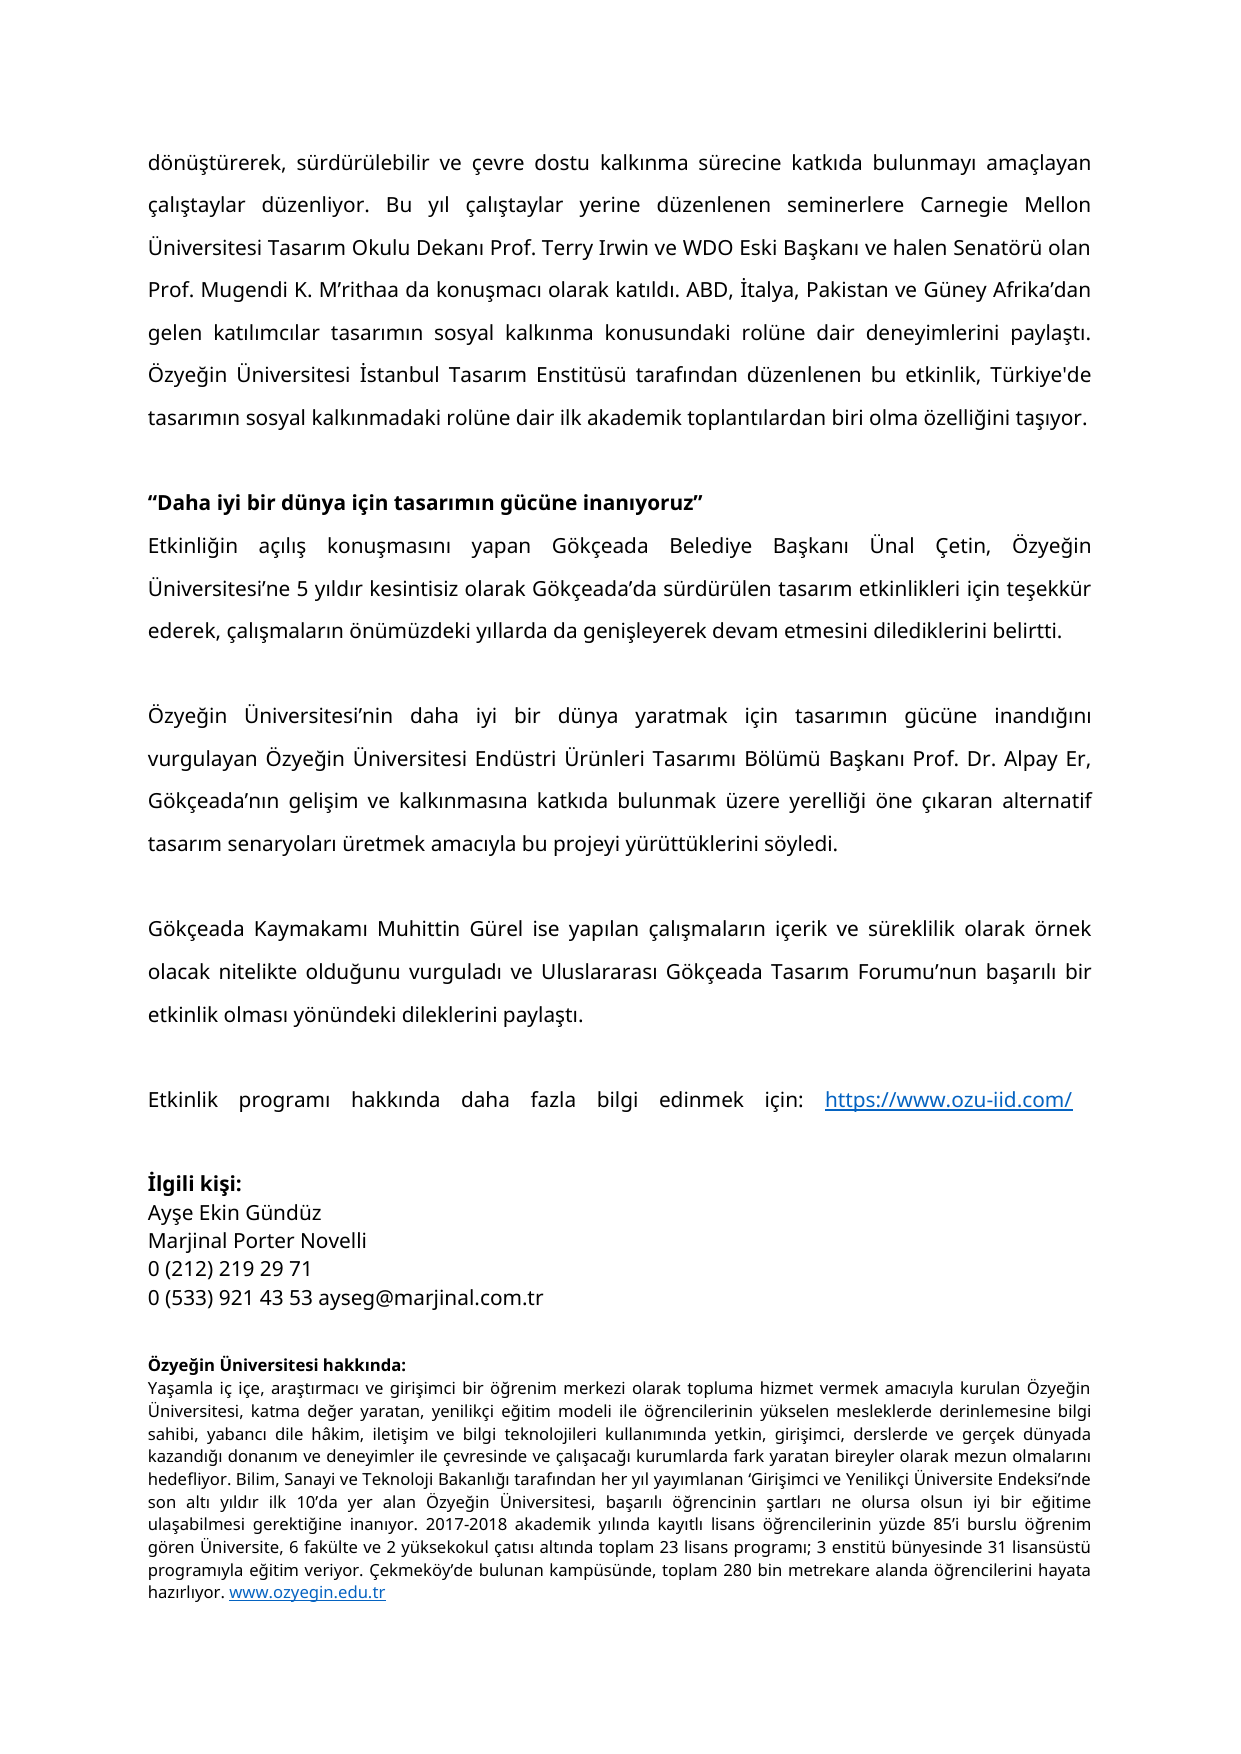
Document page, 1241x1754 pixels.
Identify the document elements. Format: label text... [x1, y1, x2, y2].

text Özyeğin Üniversitesi’nin daha iyi bir dünya yaratmak için tasarımın gücüne inandığını vurgulayan Özyeğin Üniversitesi Endüstri Ürünleri Tasarımı Bölümü Başkanı Prof. Dr. Alpay Er, Gökçeada’nın gelişim ve kalkınmasına katkıda bulunmak üzere yerelliği öne çıkaran alternatif tasarım senaryoları üretmek amacıyla bu projeyi yürüttüklerini söyledi. [148, 701, 1093, 858]
text 0 (212) 219 29 71 [148, 1254, 1093, 1283]
text İlgili kişi: [148, 1169, 1093, 1198]
text “Daha iyi bir dünya için tasarımın gücüne inanıyoruz” [148, 488, 1093, 517]
text Etkinlik programı hakkında daha fazla bilgi edinmek için: https://www.ozu-iid.com/ [148, 1085, 1093, 1155]
text Ayşe Ekin Gündüz [148, 1198, 1093, 1226]
text Yaşamla iç içe, araştırmacı ve girişimci bir öğrenim merkezi olarak topluma hizmet vermek amacıyla kurulan Özyeğin Üniversitesi, katma değer yaratan, yenilikçi eğitim modeli ile öğrencilerinin yükselen mesleklerde derinlemesine bilgi sahibi, yabancı dile hâkim, iletişim ve bilgi teknolojileri kullanımında yetkin, girişimci, derslerde ve gerçek dünyada kazandığı donanım ve deneyimler ile çevresinde ve çalışacağı kurumlarda fark yaratan bireyler olarak mezun olmalarını hedefliyor. Bilim, Sanayi ve Teknoloji Bakanlığı tarafından her yıl yayımlanan ‘Girişimci ve Yenilikçi Üniversite Endeksi’nde son altı yıldır ilk 10’da yer alan Özyeğin Üniversitesi, başarılı öğrencinin şartları ne olursa olsun iyi bir eğitime ulaşabilmesi gerektiğine inanıyor. 2017-2018 akademik yılında kayıtlı lisans öğrencilerinin yüzde 85’i burslu öğrenim gören Üniversite, 6 fakülte ve 2 yüksekokul çatısı altında toplam 23 lisans programı; 3 enstitü bünyesinde 31 lisansüstü programıyla eğitim veriyor. Çekmeköy’de bulunan kampüsünde, toplam 280 bin metrekare alanda öğrencilerini hayata hazırlıyor. www.ozyegin.edu.tr [148, 1377, 1093, 1604]
text Özyeğin Üniversitesi hakkında: [148, 1354, 1093, 1377]
text Marjinal Porter Novelli [148, 1226, 1093, 1254]
text 0 (533) 921 43 53 ayseg@marjinal.com.tr [148, 1283, 1093, 1311]
text Etkinliğin açılış konuşmasını yapan Gökçeada Belediye Başkanı Ünal Çetin, Özyeğin Üniversitesi’ne 5 yıldır kesintisiz olarak Gökçeada’da sürdürülen tasarım etkinlikleri için teşekkür ederek, çalışmaların önümüzdeki yıllarda da genişleyerek devam etmesini dilediklerini belirtti. [148, 531, 1093, 645]
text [148, 148, 1093, 432]
text Gökçeada Kaymakamı Muhittin Gürel ise yapılan çalışmaların içerik ve süreklilik olarak örnek olacak nitelikte olduğunu vurguladı ve Uluslararası Gökçeada Tasarım Forumu’nun başarılı bir etkinlik olması yönündeki dileklerini paylaştı. [148, 914, 1093, 1028]
